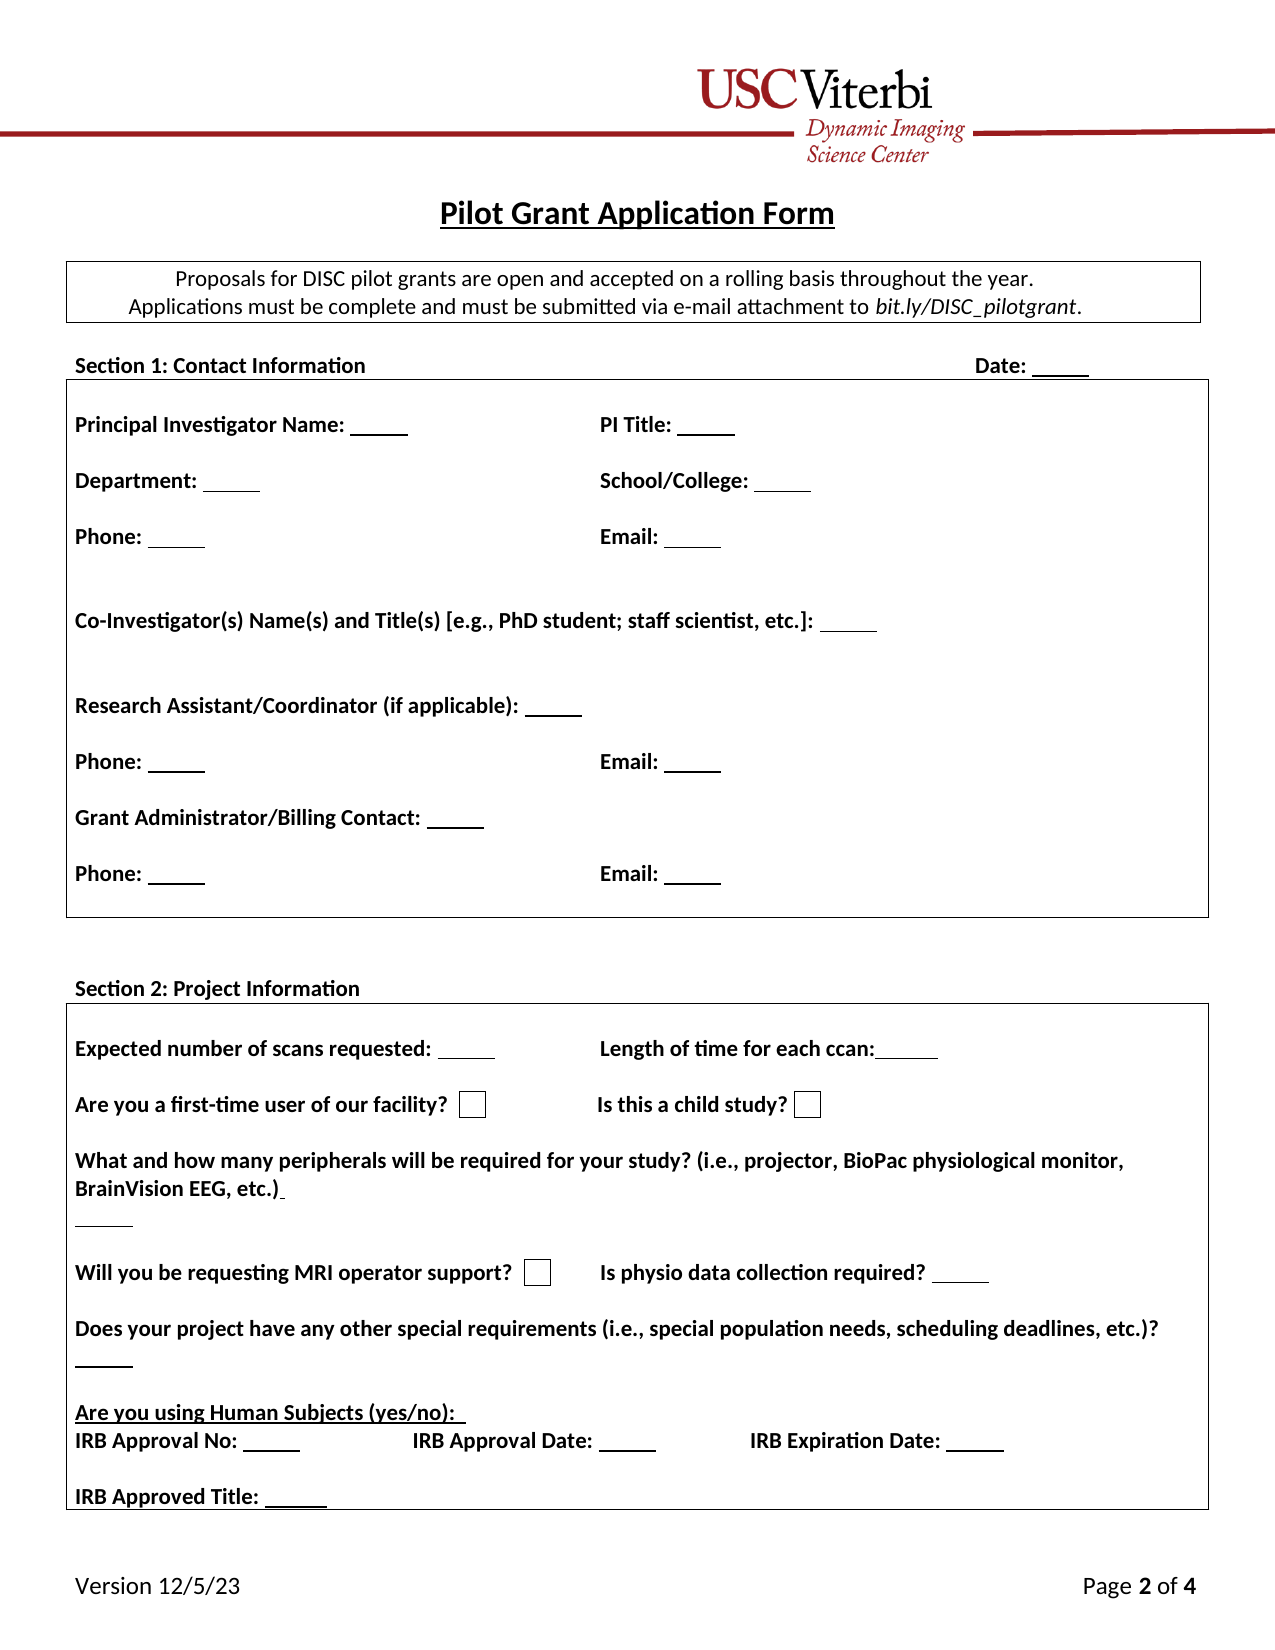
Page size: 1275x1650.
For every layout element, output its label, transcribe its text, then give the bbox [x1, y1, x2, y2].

text Grant Administrator/Billing Contact: [75, 803, 1200, 831]
text Department: School/College: [75, 466, 1200, 494]
text Will you be requesting MRI operator support? Is physio data collection required? [75, 1258, 1200, 1286]
text Proposals for DISC pilot grants are open and accepted on a rolling basis throughout the year. [67, 262, 1200, 289]
text Applications must be complete and must be submitted via e-mail attachment to bit.ly/DISC_pilotgrant. [67, 289, 1200, 322]
text Expected number of scans requested: Length of time for each ccan: [75, 1034, 1200, 1062]
text Principal Investigator Name: PI Title: [75, 410, 1200, 438]
picture [650, 21, 1012, 192]
text Are you using Human Subjects (yes/no): [75, 1398, 1200, 1426]
text Pilot Grant Application Form [75, 192, 1200, 233]
text What and how many peripherals will be required for your study? (i.e., projector, BioPac physiological monitor, BrainVision EEG, etc.) [75, 1146, 1200, 1202]
text Are you a first-time user of our facility? Is this a child study? [75, 1090, 1200, 1118]
text Phone: Email: [75, 747, 1200, 775]
text Phone: Email: [75, 859, 1200, 887]
text Section 2: Project Information [75, 974, 1200, 1003]
text Research Assistant/Coordinator (if applicable): [75, 691, 1200, 719]
text IRB Approval No: IRB Approval Date: IRB Expiration Date: [75, 1426, 1200, 1454]
text Section 1: Contact Information Date: [75, 351, 1200, 379]
text Co-Investigator(s) Name(s) and Title(s) [e.g., PhD student; staff scientist, etc.]: [75, 606, 1200, 634]
text IRB Approved Title: [75, 1482, 1200, 1509]
text Does your project have any other special requirements (i.e., special population needs, scheduling deadlines, etc.)? [75, 1314, 1200, 1342]
text Phone: Email: [75, 522, 1200, 550]
